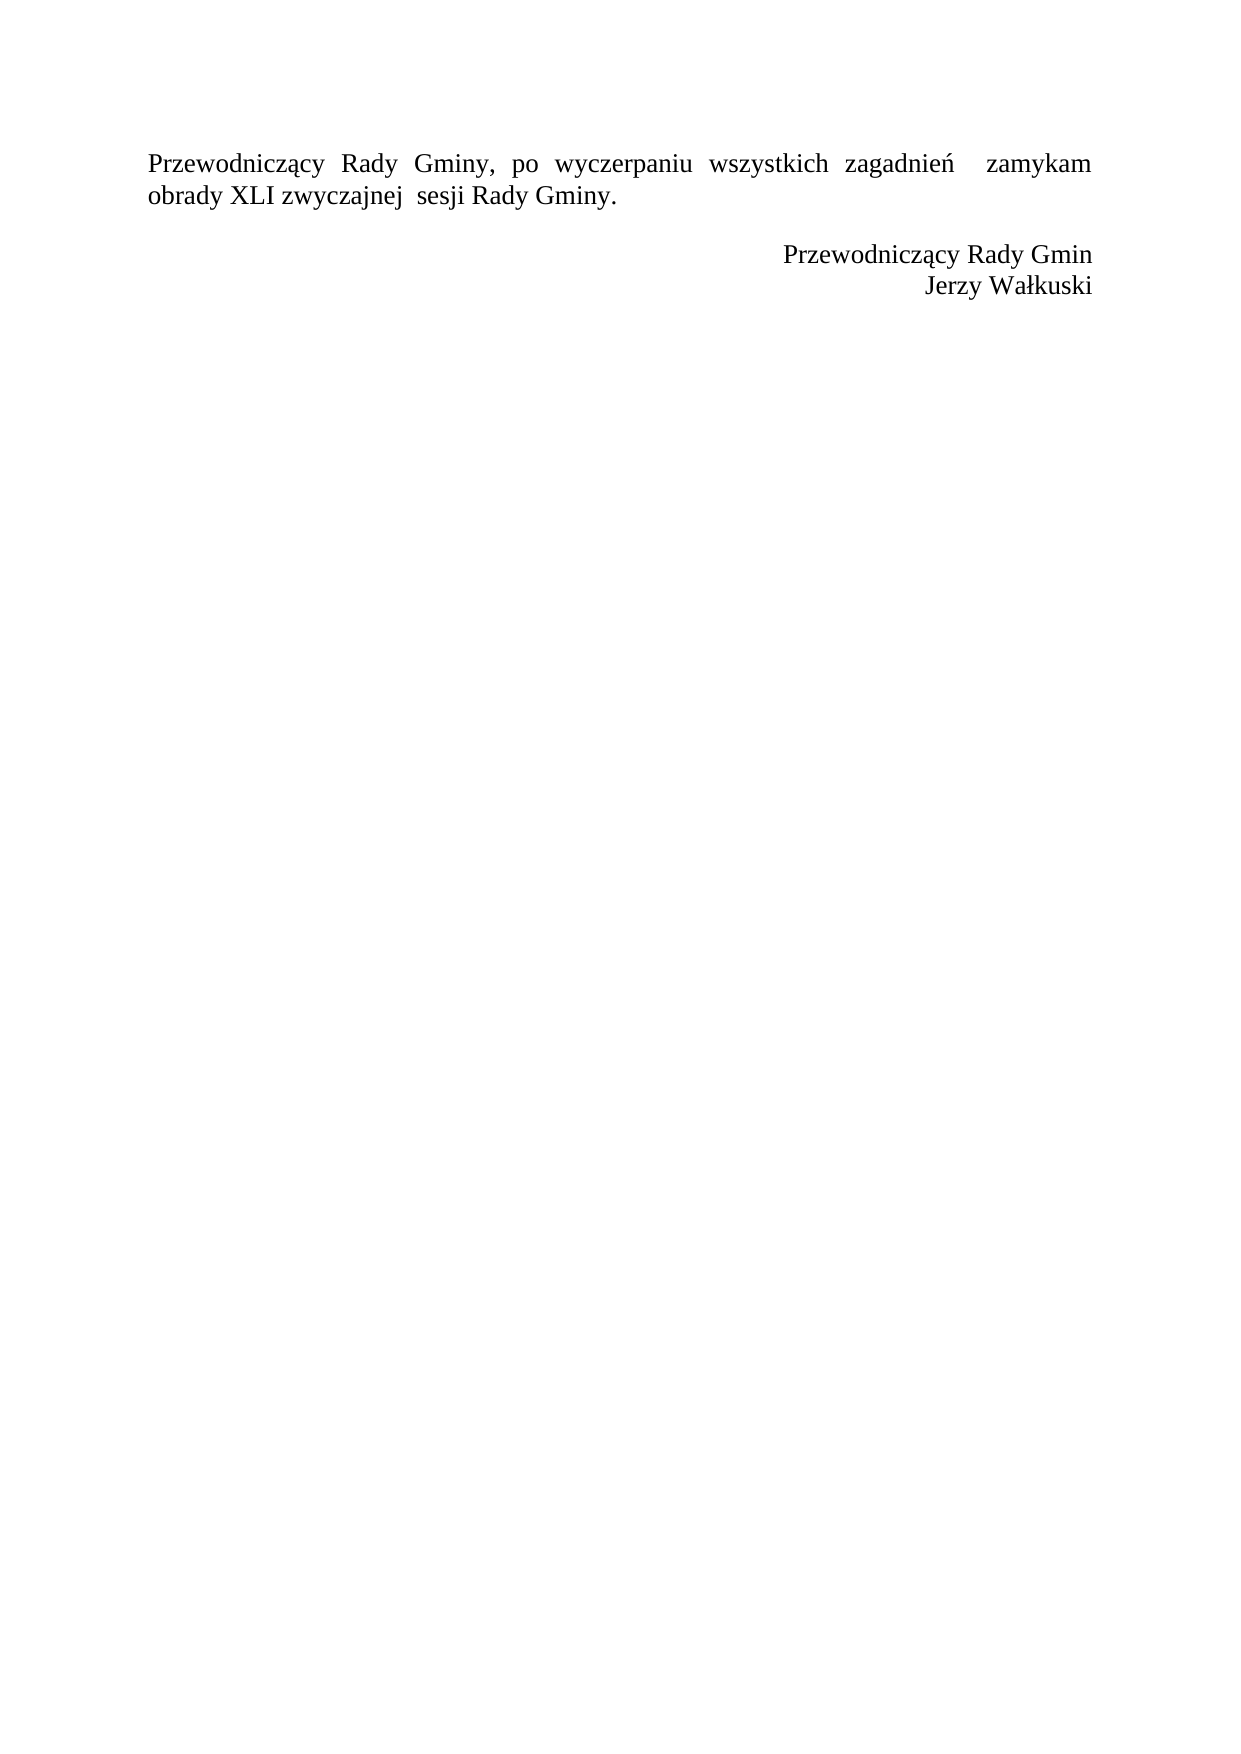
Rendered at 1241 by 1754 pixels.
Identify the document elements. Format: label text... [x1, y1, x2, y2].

text Jerzy Wałkuski [148, 269, 1093, 300]
text Przewodniczący Rady Gmin [148, 238, 1093, 269]
text Przewodniczący Rady Gminy, po wyczerpaniu wszystkich zagadnień zamykam obrady XLI zwyczajnej sesji Rady Gminy. [148, 148, 1093, 210]
